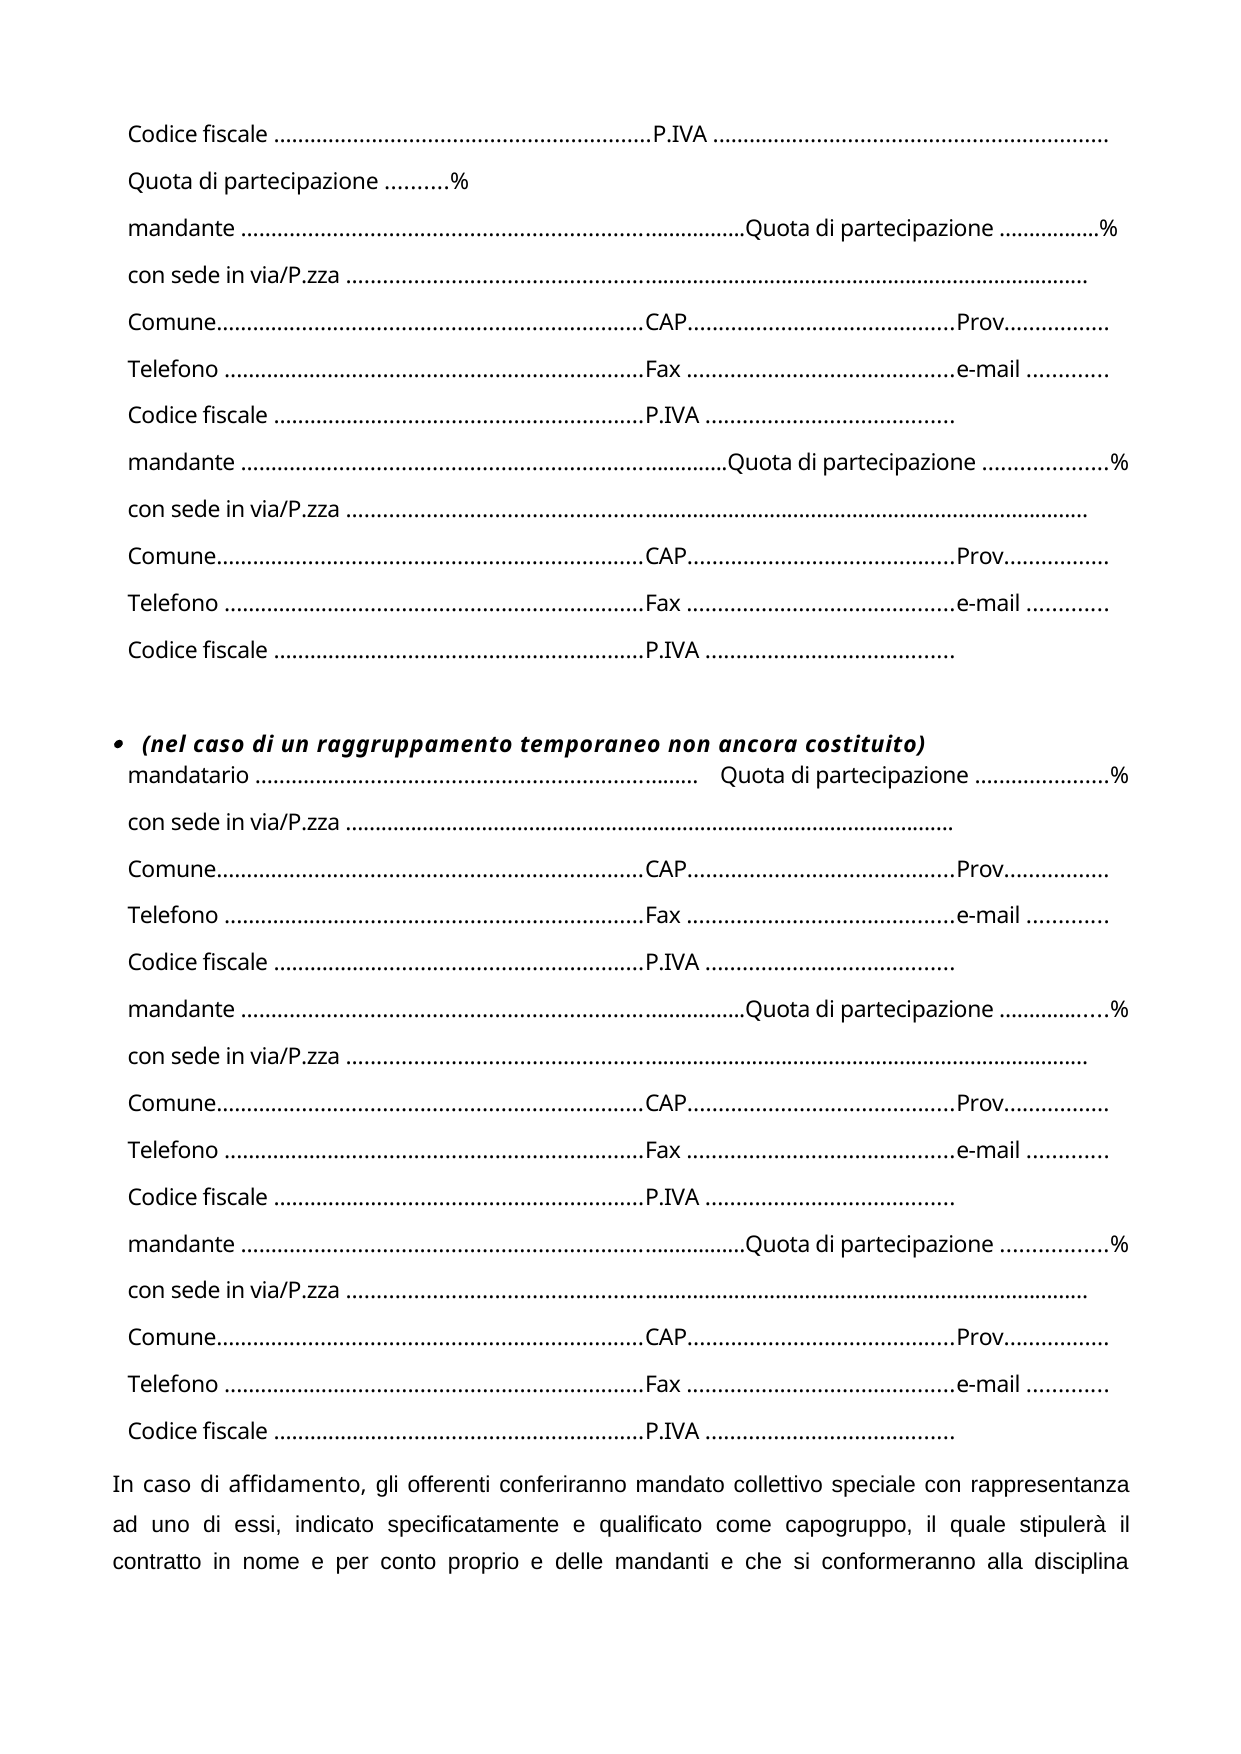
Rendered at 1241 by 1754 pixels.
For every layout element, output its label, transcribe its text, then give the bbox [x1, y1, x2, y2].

text Telefono Fax e-mail [127, 899, 1130, 931]
text mandante ……………..Quota di partecipazione ……………..% [127, 212, 1130, 243]
text Telefono Fax e-mail [127, 1368, 1130, 1399]
text Codice fiscale P.IVA [127, 1415, 1130, 1446]
text Telefono Fax e-mail [127, 587, 1130, 618]
text Codice fiscale P.IVA [127, 1181, 1130, 1212]
text Comune CAP Prov [127, 306, 1130, 337]
text Codice fiscale P.IVA [127, 946, 1130, 977]
text mandatario ……… Quota di partecipazione % [127, 759, 1130, 790]
text mandante ……………..Quota di partecipazione …………. % con sede in via/P.zza ………………………………………………………………… [127, 993, 1130, 1071]
text con sede in via/P.zza ………………………………………………………………… [127, 259, 1130, 290]
list (nel caso di un raggruppamento temporaneo non ancora costituito) [112, 727, 1130, 759]
text mandante ………..……Quota di partecipazione % con sede in via/P.zza ………………………………………………………………… [127, 1227, 1130, 1306]
text Telefono Fax e-mail [127, 352, 1130, 384]
text Comune CAP Prov [127, 1321, 1130, 1352]
text Codice fiscale P.IVA [127, 118, 1130, 149]
text Comune CAP Prov [127, 540, 1130, 571]
text Telefono Fax e-mail [127, 1134, 1130, 1165]
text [112, 1462, 1130, 1574]
text Comune CAP Prov [127, 852, 1130, 884]
text Codice fiscale P.IVA [127, 399, 1130, 431]
text Comune CAP Prov [127, 1087, 1130, 1118]
text con sede in via/P.zza ………………………………………………………………… [127, 493, 1130, 524]
text mandante …………..Quota di partecipazione % [127, 446, 1130, 477]
text con sede in via/P.zza ………………………………………………………………………………………… [127, 806, 1130, 837]
text Codice fiscale P.IVA [127, 634, 1130, 665]
text Quota di partecipazione % [127, 165, 1130, 196]
